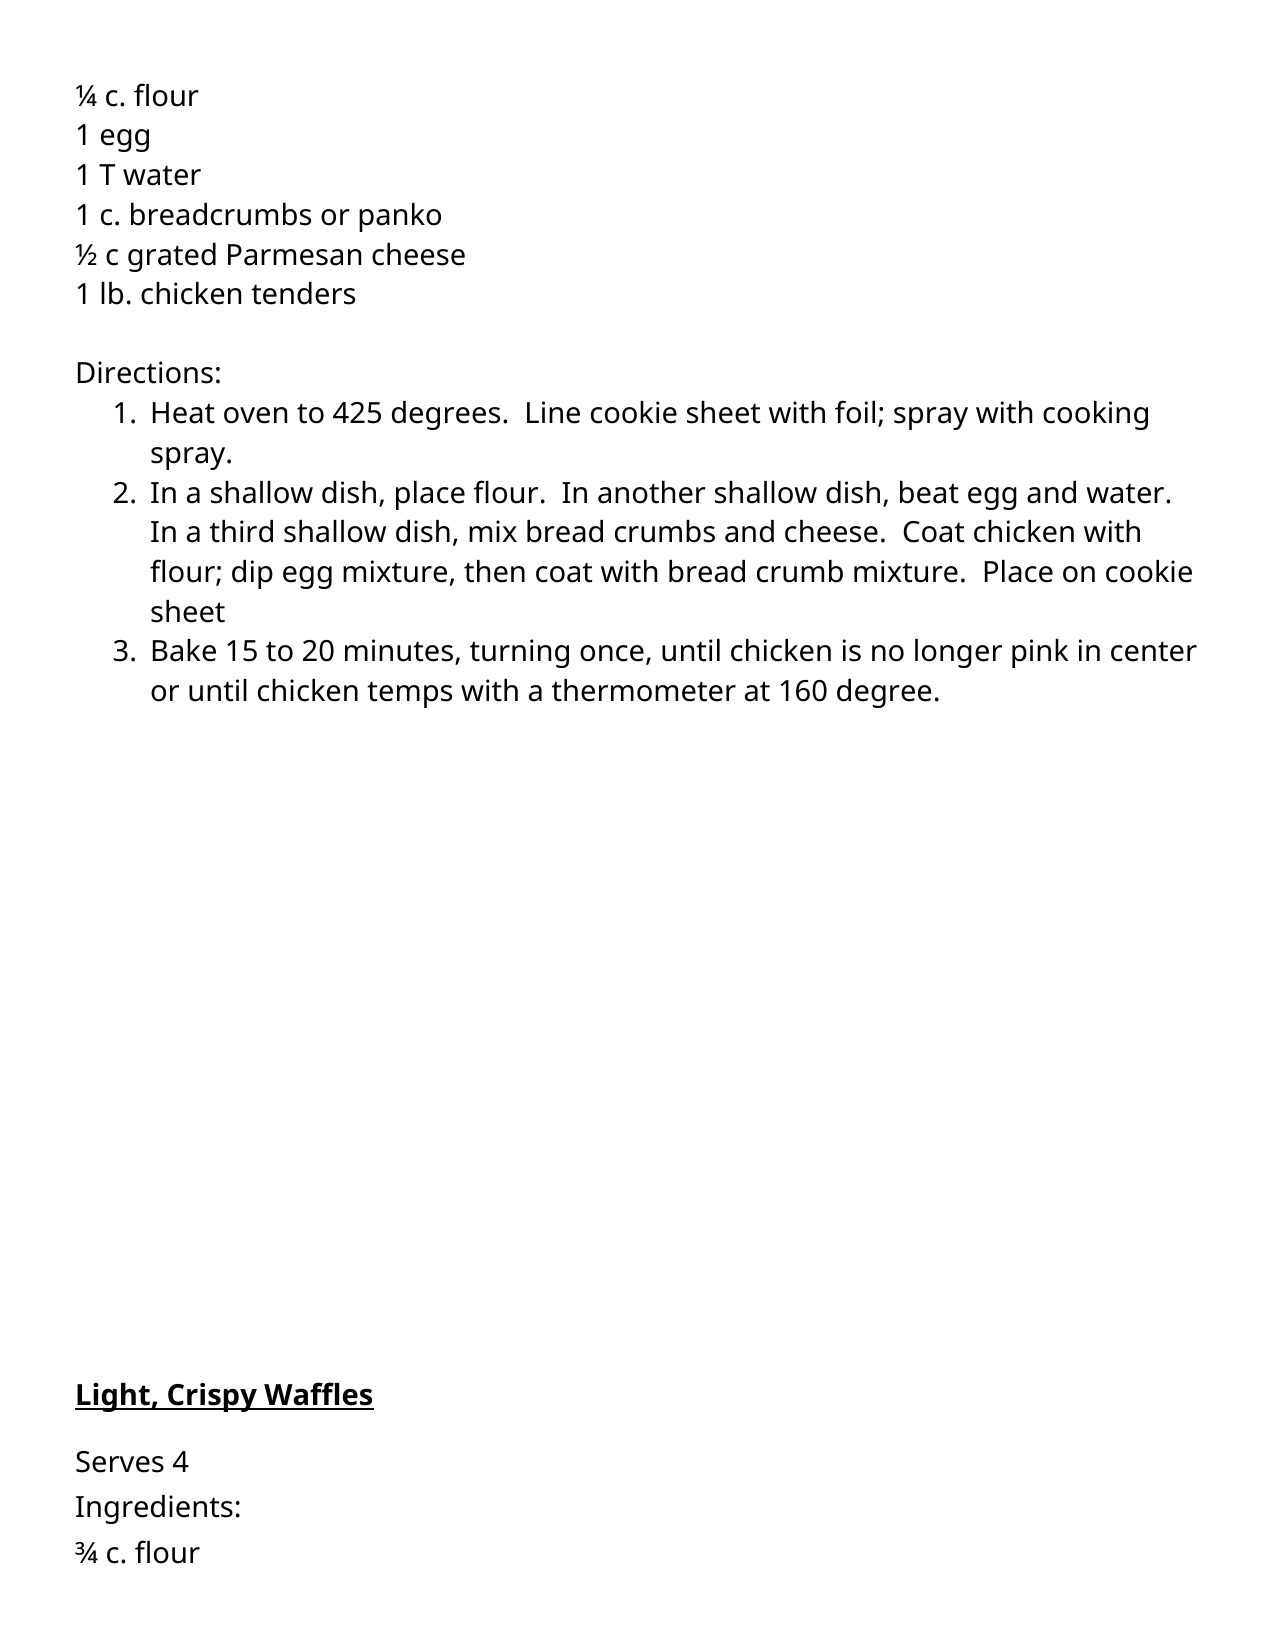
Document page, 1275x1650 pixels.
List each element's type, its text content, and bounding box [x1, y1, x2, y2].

text Ingredients: [75, 1487, 1200, 1526]
text 1 T water [75, 154, 1200, 194]
text Serves 4 [75, 1441, 1200, 1481]
list In a shallow dish, place flour. In another shallow dish, beat egg and water. In a third shallow dish, mix bread crumbs and cheese. Coat chicken with flour; dip egg mixture, then coat with bread crumb mixture. Place on cookie sheet [112, 472, 1200, 631]
text 1 lb. chicken tenders [75, 273, 1200, 313]
list Bake 15 to 20 minutes, turning once, until chicken is no longer pink in center or until chicken temps with a thermometer at 160 degree. [112, 631, 1200, 710]
text 1 egg [75, 115, 1200, 154]
text ½ c grated Parmesan cheese [75, 234, 1200, 273]
list Heat oven to 425 degrees. Line cookie sheet with foil; spray with cooking spray. [112, 392, 1200, 472]
text Directions: [75, 353, 1200, 392]
text ¼ c. flour [75, 75, 1200, 115]
text 1 c. breadcrumbs or panko [75, 194, 1200, 234]
text ¾ c. flour [75, 1532, 1200, 1572]
text Light, Crispy Waffles [75, 1374, 1200, 1414]
